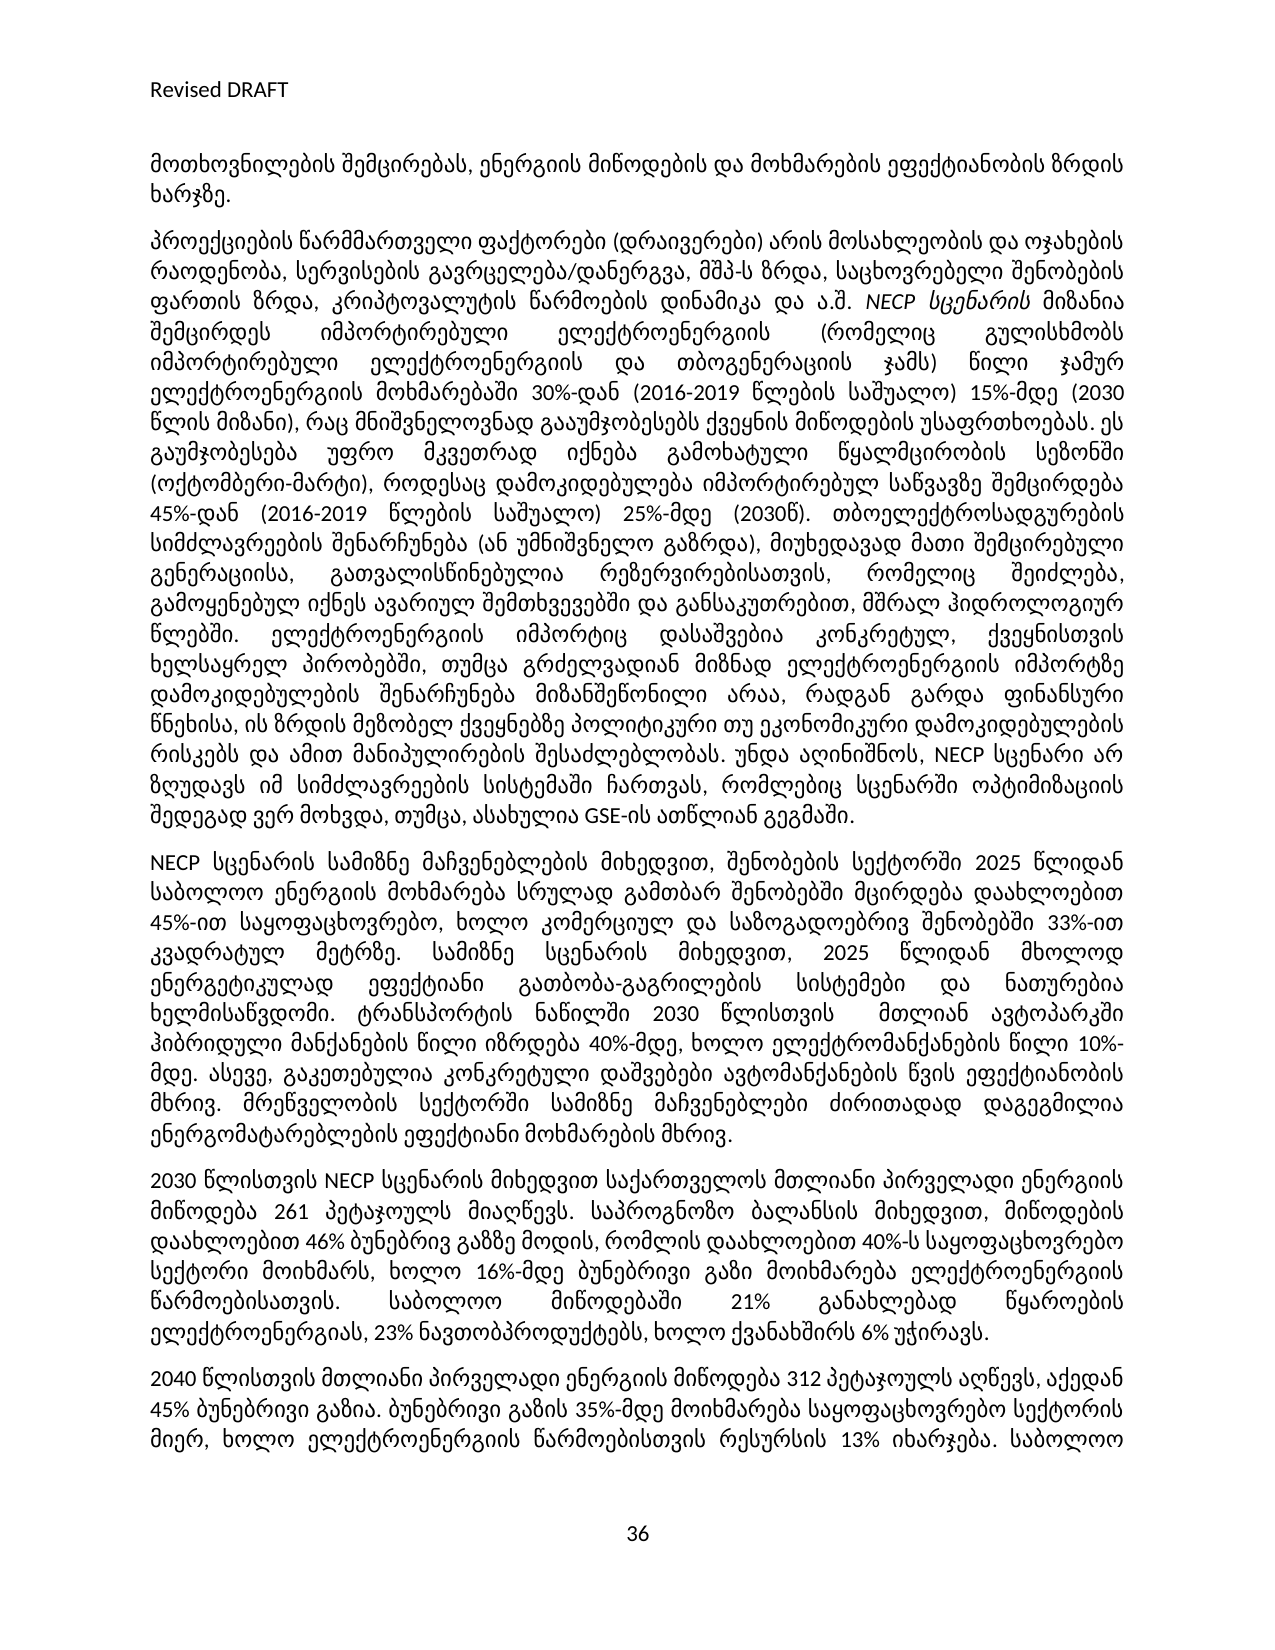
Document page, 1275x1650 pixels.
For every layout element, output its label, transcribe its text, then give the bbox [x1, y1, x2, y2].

text 2030 წლისთვის NECP სცენარის მიხედვით საქართველოს მთლიანი პირველადი ენერგიის მიწოდება 261 პეტაჯოულს მიაღწევს. საპროგნოზო ბალანსის მიხედვით, მიწოდების დაახლოებით 46% ბუნებრივ გაზზე მოდის, რომლის დაახლოებით 40%-ს საყოფაცხოვრებო სექტორი მოიხმარს, ხოლო 16%-მდე ბუნებრივი გაზი მოიხმარება ელექტროენერგიის წარმოებისათვის. საბოლოო მიწოდებაში 21% განახლებად წყაროების ელექტროენერგიას, 23% ნავთობპროდუქტებს, ხოლო ქვანახშირს 6% უჭირავს. [150, 1167, 1125, 1346]
text NECP სცენარის სამიზნე მაჩვენებლების მიხედვით, შენობების სექტორში 2025 წლიდან საბოლოო ენერგიის მოხმარება სრულად გამთბარ შენობებში მცირდება დაახლოებით 45%-ით საყოფაცხოვრებო, ხოლო კომერციულ და საზოგადოებრივ შენობებში 33%-ით კვადრატულ მეტრზე. სამიზნე სცენარის მიხედვით, 2025 წლიდან მხოლოდ ენერგეტიკულად ეფექტიანი გათბობა-გაგრილების სისტემები და ნათურებია ხელმისაწვდომი. ტრანსპორტის ნაწილში 2030 წლისთვის მთლიან ავტოპარკში ჰიბრიდული მანქანების წილი იზრდება 40%-მდე, ხოლო ელექტრომანქანების წილი 10%-მდე. ასევე, გაკეთებულია კონკრეტული დაშვებები ავტომანქანების წვის ეფექტიანობის მხრივ. მრეწველობის სექტორში სამიზნე მაჩვენებლები ძირითადად დაგეგმილია ენერგომატარებლების ეფექტიანი მოხმარების მხრივ. [150, 848, 1125, 1148]
text პროექციების წარმმართველი ფაქტორები (დრაივერები) არის მოსახლეობის და ოჯახების რაოდენობა, სერვისების გავრცელება/დანერგვა, მშპ-ს ზრდა, საცხოვრებელი შენობების ფართის ზრდა, კრიპტოვალუტის წარმოების დინამიკა და ა.შ. NECP სცენარის მიზანია შემცირდეს იმპორტირებული ელექტროენერგიის (რომელიც გულისხმობს იმპორტირებული ელექტროენერგიის და თბოგენერაციის ჯამს) წილი ჯამურ ელექტროენერგიის მოხმარებაში 30%-დან (2016-2019 წლების საშუალო) 15%-მდე (2030 წლის მიზანი), რაც მნიშვნელოვნად გააუმჯობესებს ქვეყნის მიწოდების უსაფრთხოებას. ეს გაუმჯობესება უფრო მკვეთრად იქნება გამოხატული წყალმცირობის სეზონში (ოქტომბერი-მარტი), როდესაც დამოკიდებულება იმპორტირებულ საწვავზე შემცირდება 45%-დან (2016-2019 წლების საშუალო) 25%-მდე (2030წ). თბოელექტროსადგურების სიმძლავრეების შენარჩუნება (ან უმნიშვნელო გაზრდა), მიუხედავად მათი შემცირებული გენერაციისა, გათვალისწინებულია რეზერვირებისათვის, რომელიც შეიძლება, გამოყენებულ იქნეს ავარიულ შემთხვევებში და განსაკუთრებით, მშრალ ჰიდროლოგიურ წლებში. ელექტროენერგიის იმპორტიც დასაშვებია კონკრეტულ, ქვეყნისთვის ხელსაყრელ პირობებში, თუმცა გრძელვადიან მიზნად ელექტროენერგიის იმპორტზე დამოკიდებულების შენარჩუნება მიზანშეწონილი არაა, რადგან გარდა ფინანსური წნეხისა, ის ზრდის მეზობელ ქვეყნებზე პოლიტიკური თუ ეკონომიკური დამოკიდებულების რისკებს და ამით მანიპულირების შესაძლებლობას. უნდა აღინიშნოს, NECP სცენარი არ ზღუდავს იმ სიმძლავრეების სისტემაში ჩართვას, რომლებიც სცენარში ოპტიმიზაციის შედეგად ვერ მოხვდა, თუმცა, ასახულია GSE-ის ათწლიან გეგმაში. [150, 227, 1125, 829]
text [150, 150, 1125, 208]
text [150, 1364, 1125, 1453]
